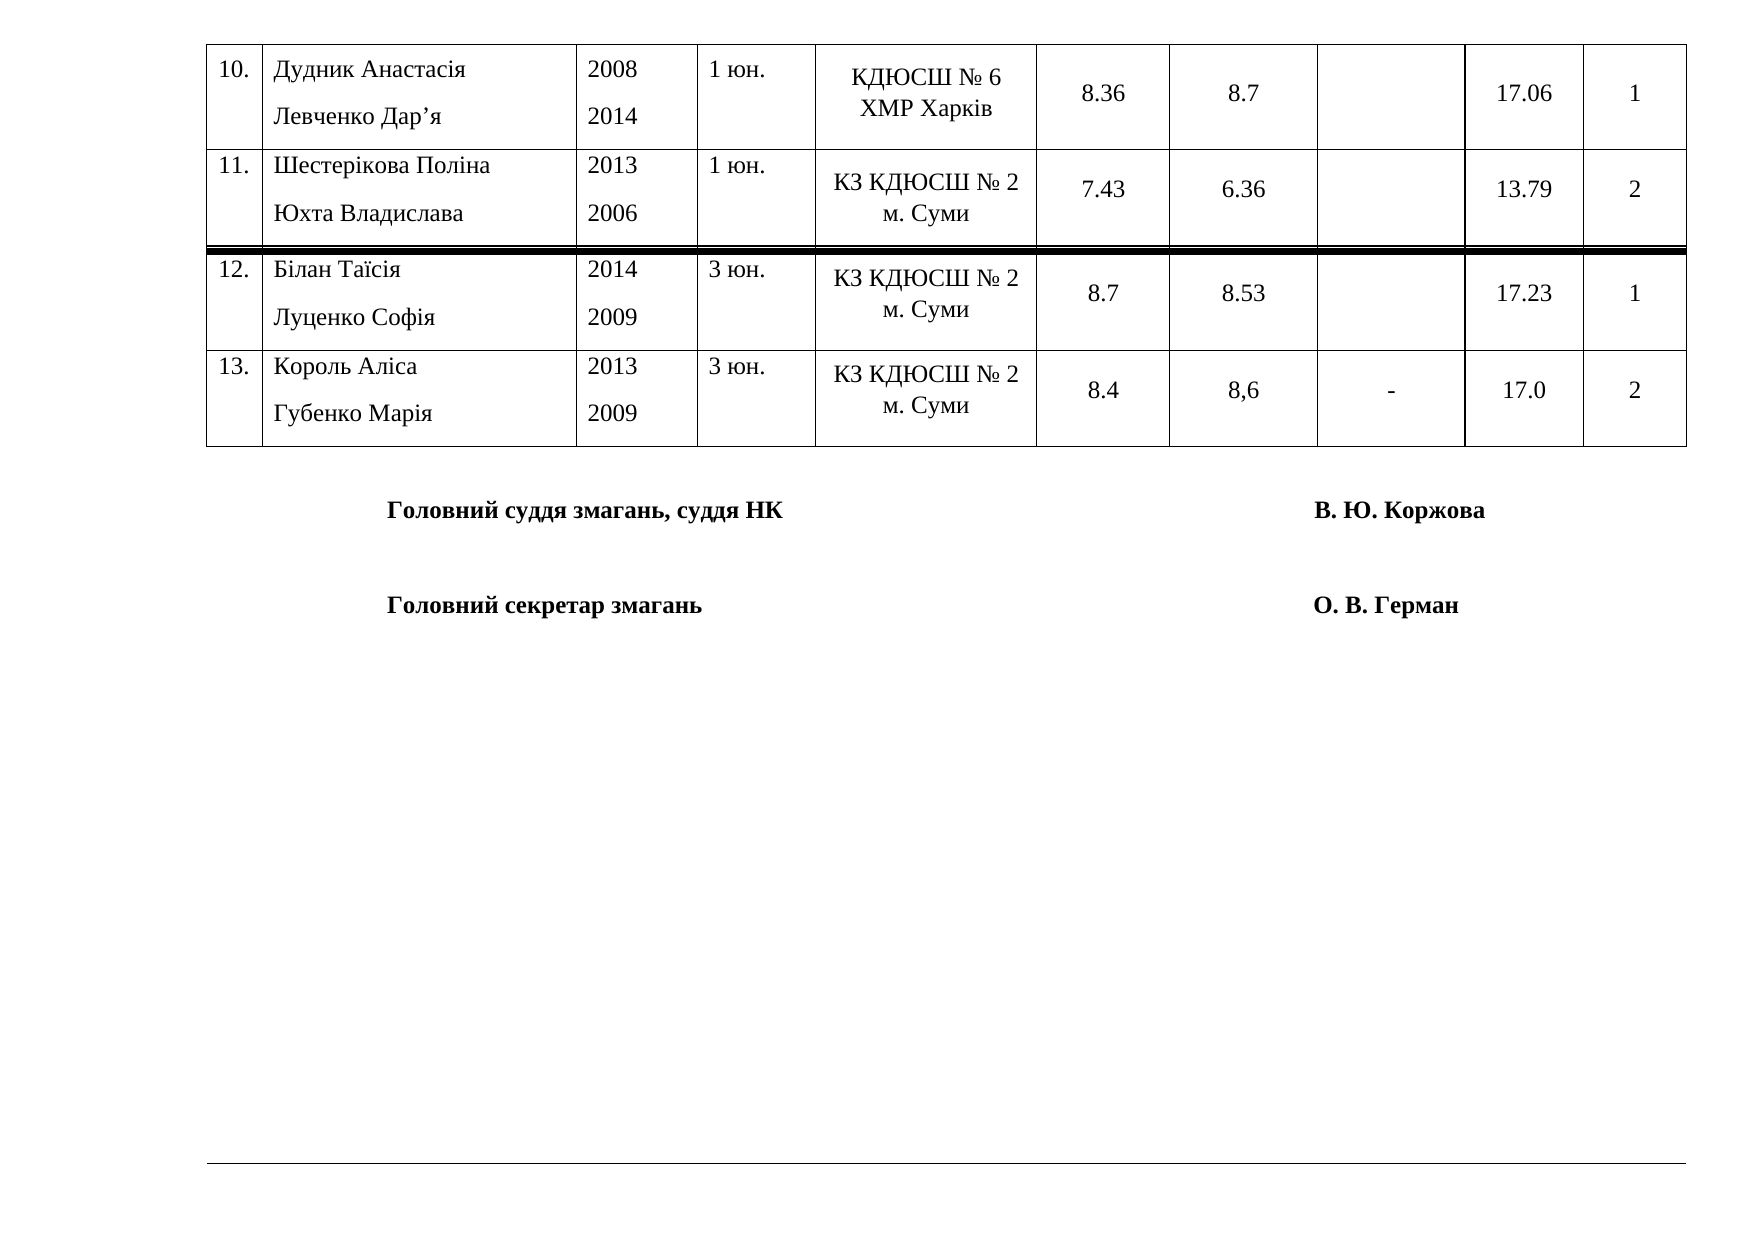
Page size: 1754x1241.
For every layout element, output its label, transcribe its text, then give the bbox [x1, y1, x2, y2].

table_cell 3 юн. [698, 351, 815, 446]
table_cell 13.79 [1466, 150, 1583, 245]
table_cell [816, 45, 1036, 149]
table_cell 1 [1584, 255, 1686, 350]
table_cell 2013 2006 [577, 150, 697, 245]
table_cell Білан Таїсія Луценко Софія [263, 255, 576, 350]
table_cell 17.23 [1466, 255, 1583, 350]
table_cell КЗ КДЮСШ № 2 м. Суми [816, 255, 1036, 350]
table_cell Король Аліса Губенко Марія [263, 351, 576, 446]
table_cell 8.36 [1037, 45, 1169, 149]
table_cell 8.7 [1170, 45, 1317, 149]
table_cell 13. [207, 351, 262, 446]
table_cell КЗ КДЮСШ № 2 м. Суми [816, 351, 1036, 446]
table_cell 10. [207, 45, 262, 149]
table_cell 8.7 [1037, 255, 1169, 350]
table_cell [207, 447, 1686, 1163]
table_cell 8,6 [1170, 351, 1317, 446]
table_cell 1 юн. [698, 45, 815, 149]
table_cell 12. [207, 255, 262, 350]
table_cell 6.36 [1170, 150, 1317, 245]
table_cell 8.53 [1170, 255, 1317, 350]
table_cell Дудник Анастасія Левченко Дар’я [263, 45, 576, 149]
table_cell 11. [207, 150, 262, 245]
table_cell Шестерікова Поліна Юхта Владислава [263, 150, 576, 245]
table_cell 1 [1584, 45, 1686, 149]
table_cell 2 [1584, 351, 1686, 446]
table_cell [1318, 45, 1464, 149]
table_cell 3 юн. [698, 255, 815, 350]
table_cell 2014 2009 [577, 255, 697, 350]
table_cell [1318, 150, 1464, 245]
table_cell 2 [1584, 150, 1686, 245]
table_cell 17.0 [1466, 351, 1583, 446]
table_cell 1 юн. [698, 150, 815, 245]
table_cell 8.4 [1037, 351, 1169, 446]
table_cell КЗ КДЮСШ № 2 м. Суми [816, 150, 1036, 245]
table_cell 7.43 [1037, 150, 1169, 245]
table_cell [1318, 255, 1464, 350]
table_cell 17.06 [1466, 45, 1583, 149]
table_cell - [1318, 351, 1464, 446]
table_cell 2013 2009 [577, 351, 697, 446]
table_cell 2008 2014 [577, 45, 697, 149]
